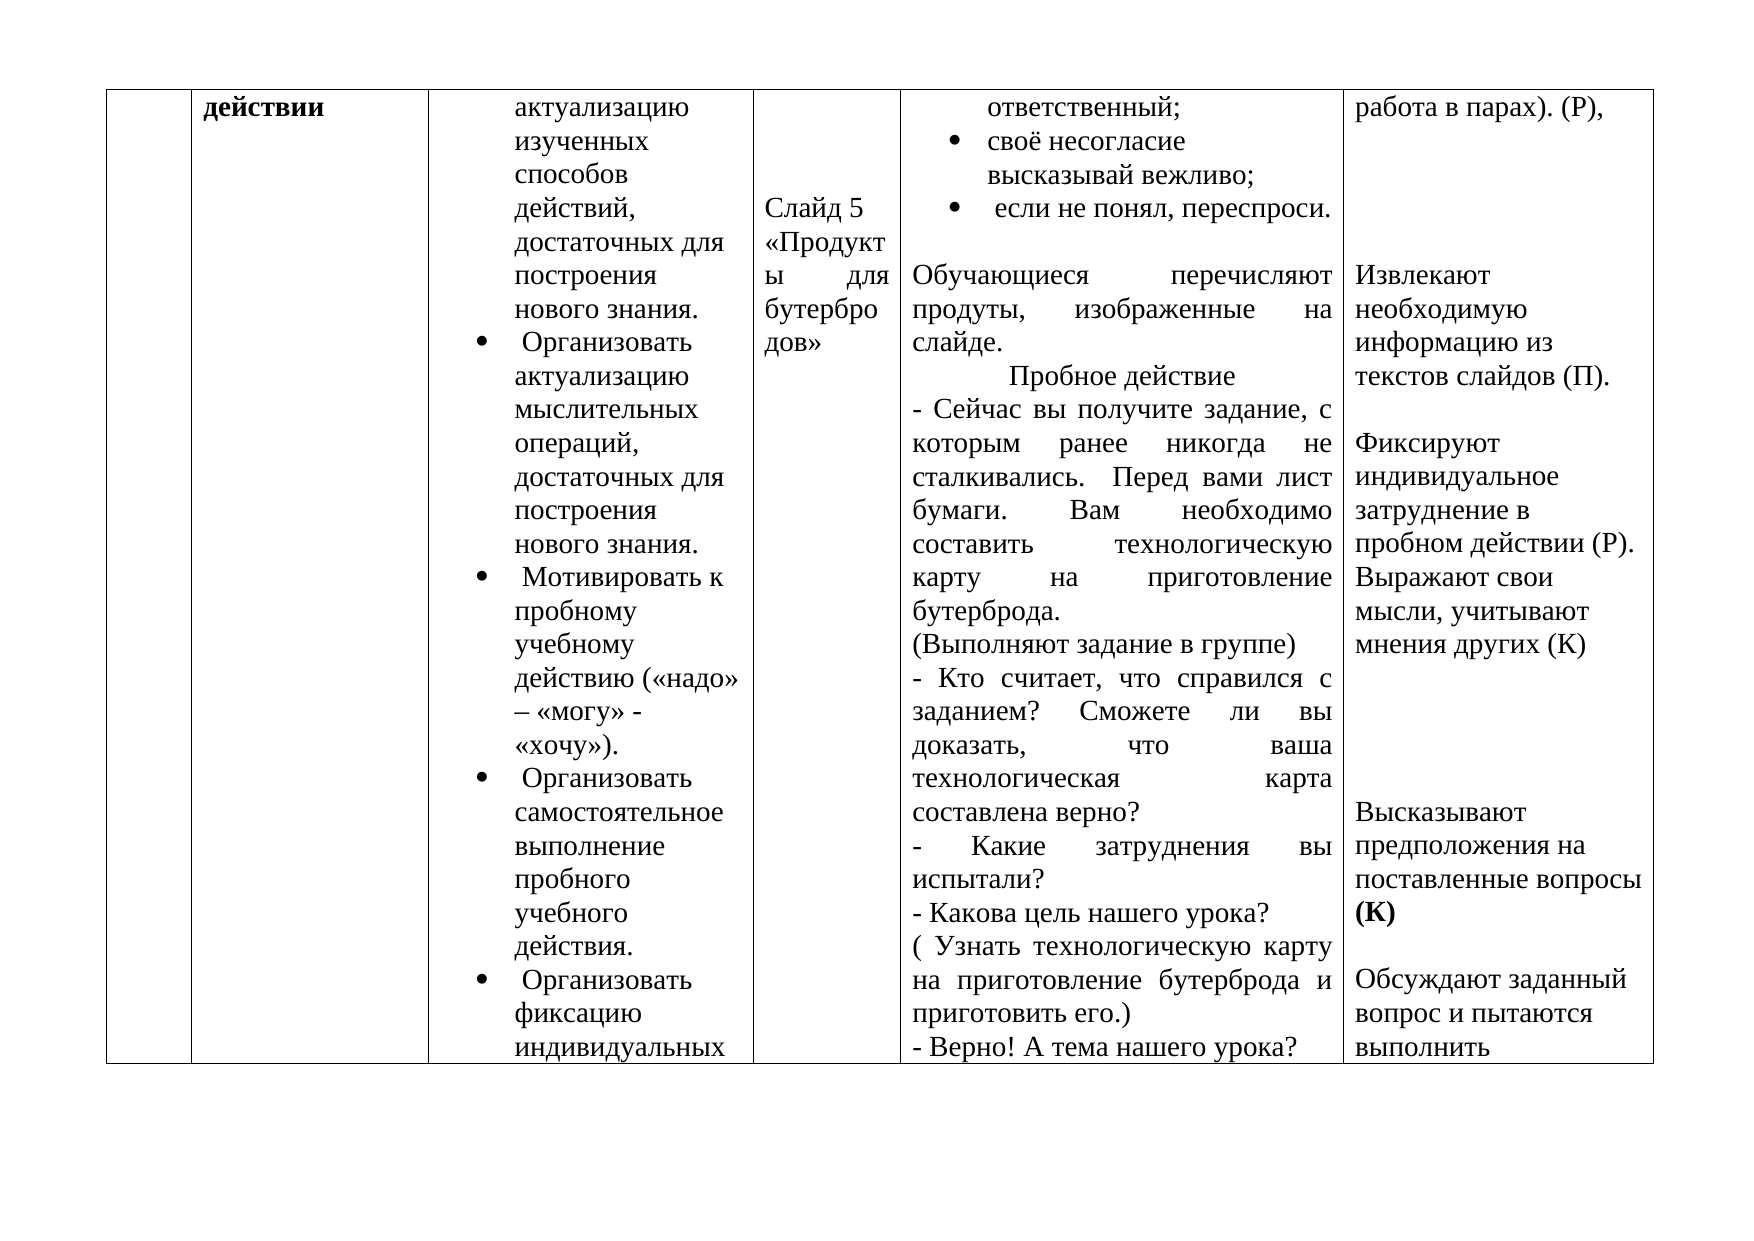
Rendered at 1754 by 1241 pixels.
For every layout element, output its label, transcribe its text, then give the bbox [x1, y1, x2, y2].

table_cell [754, 90, 900, 1063]
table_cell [901, 90, 1343, 1063]
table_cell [1344, 90, 1653, 1063]
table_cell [192, 90, 428, 1063]
table_cell 2 [107, 90, 191, 1063]
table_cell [429, 90, 753, 1063]
